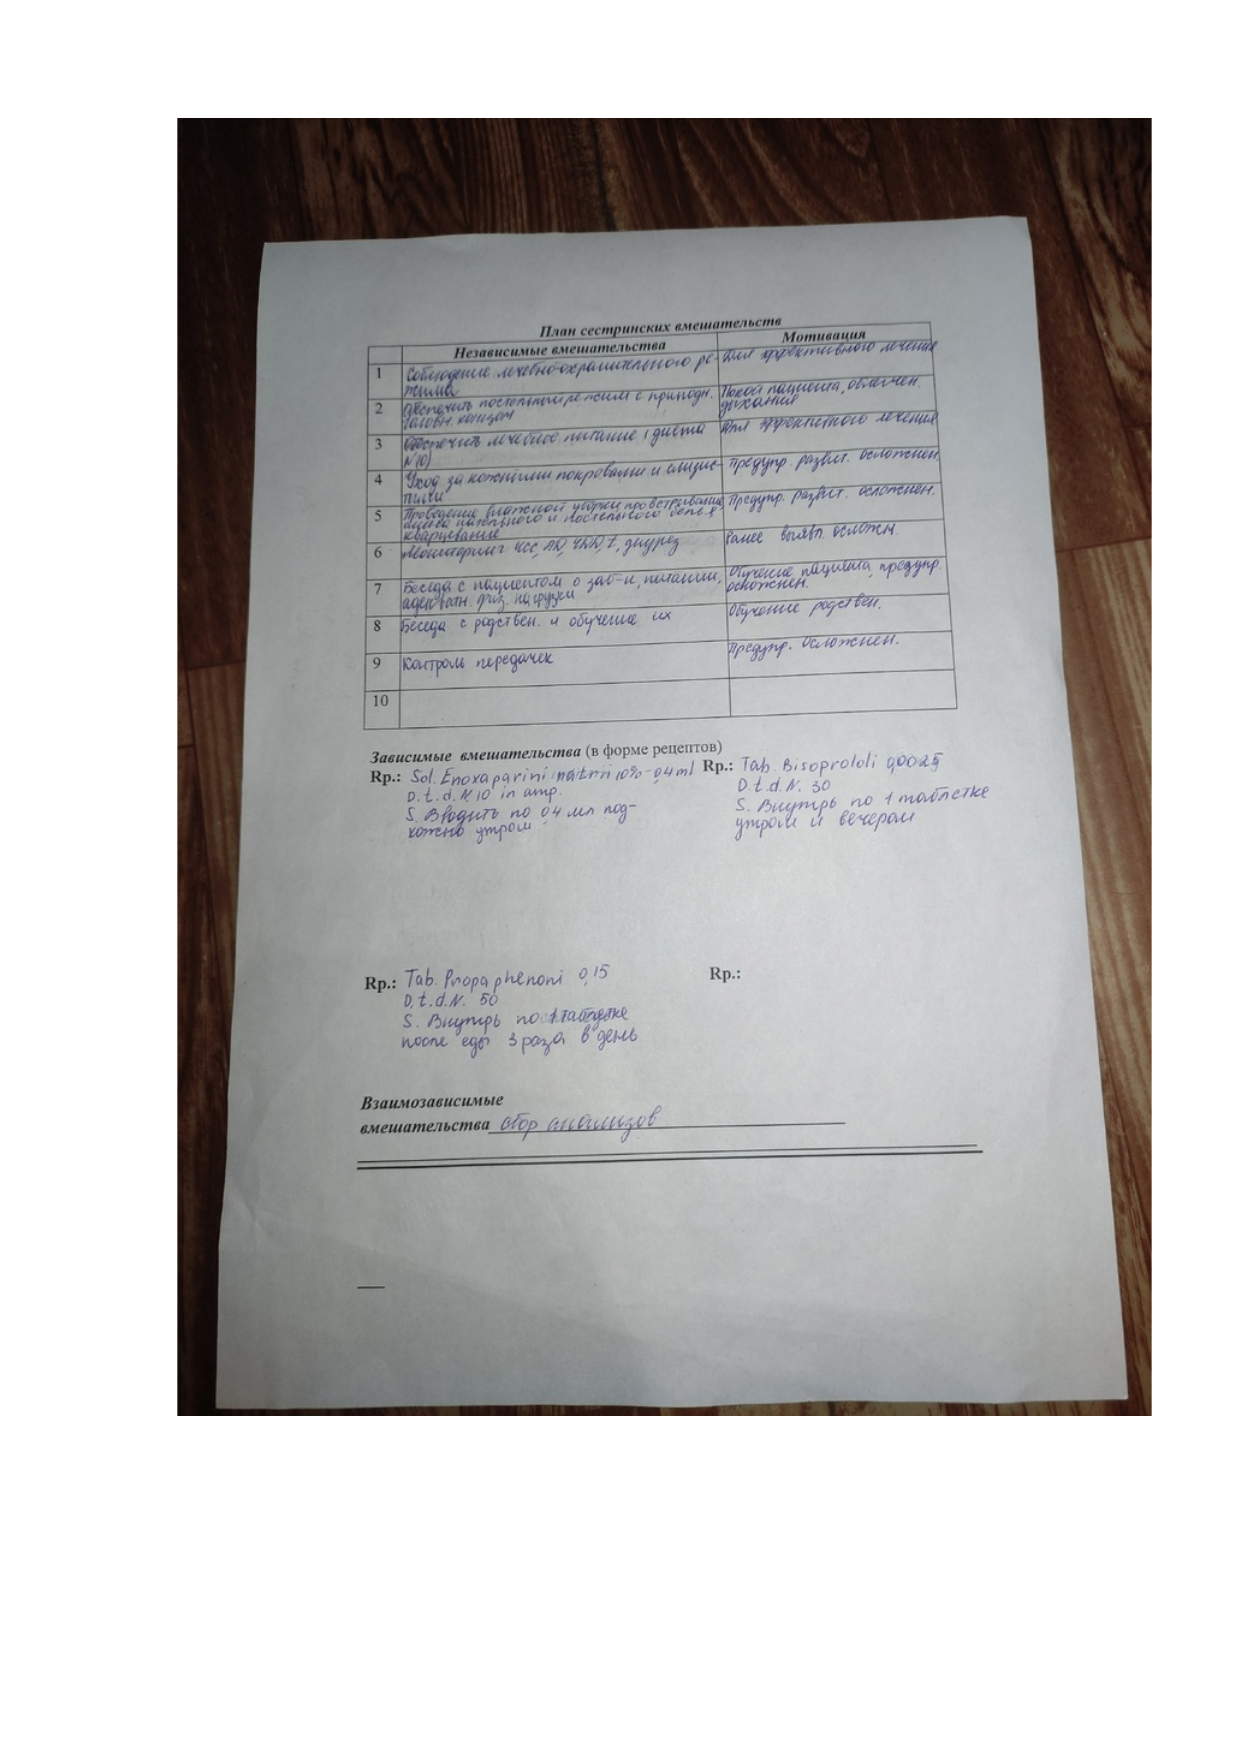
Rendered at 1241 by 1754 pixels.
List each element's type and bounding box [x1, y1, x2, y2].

picture [177, 118, 1152, 1416]
